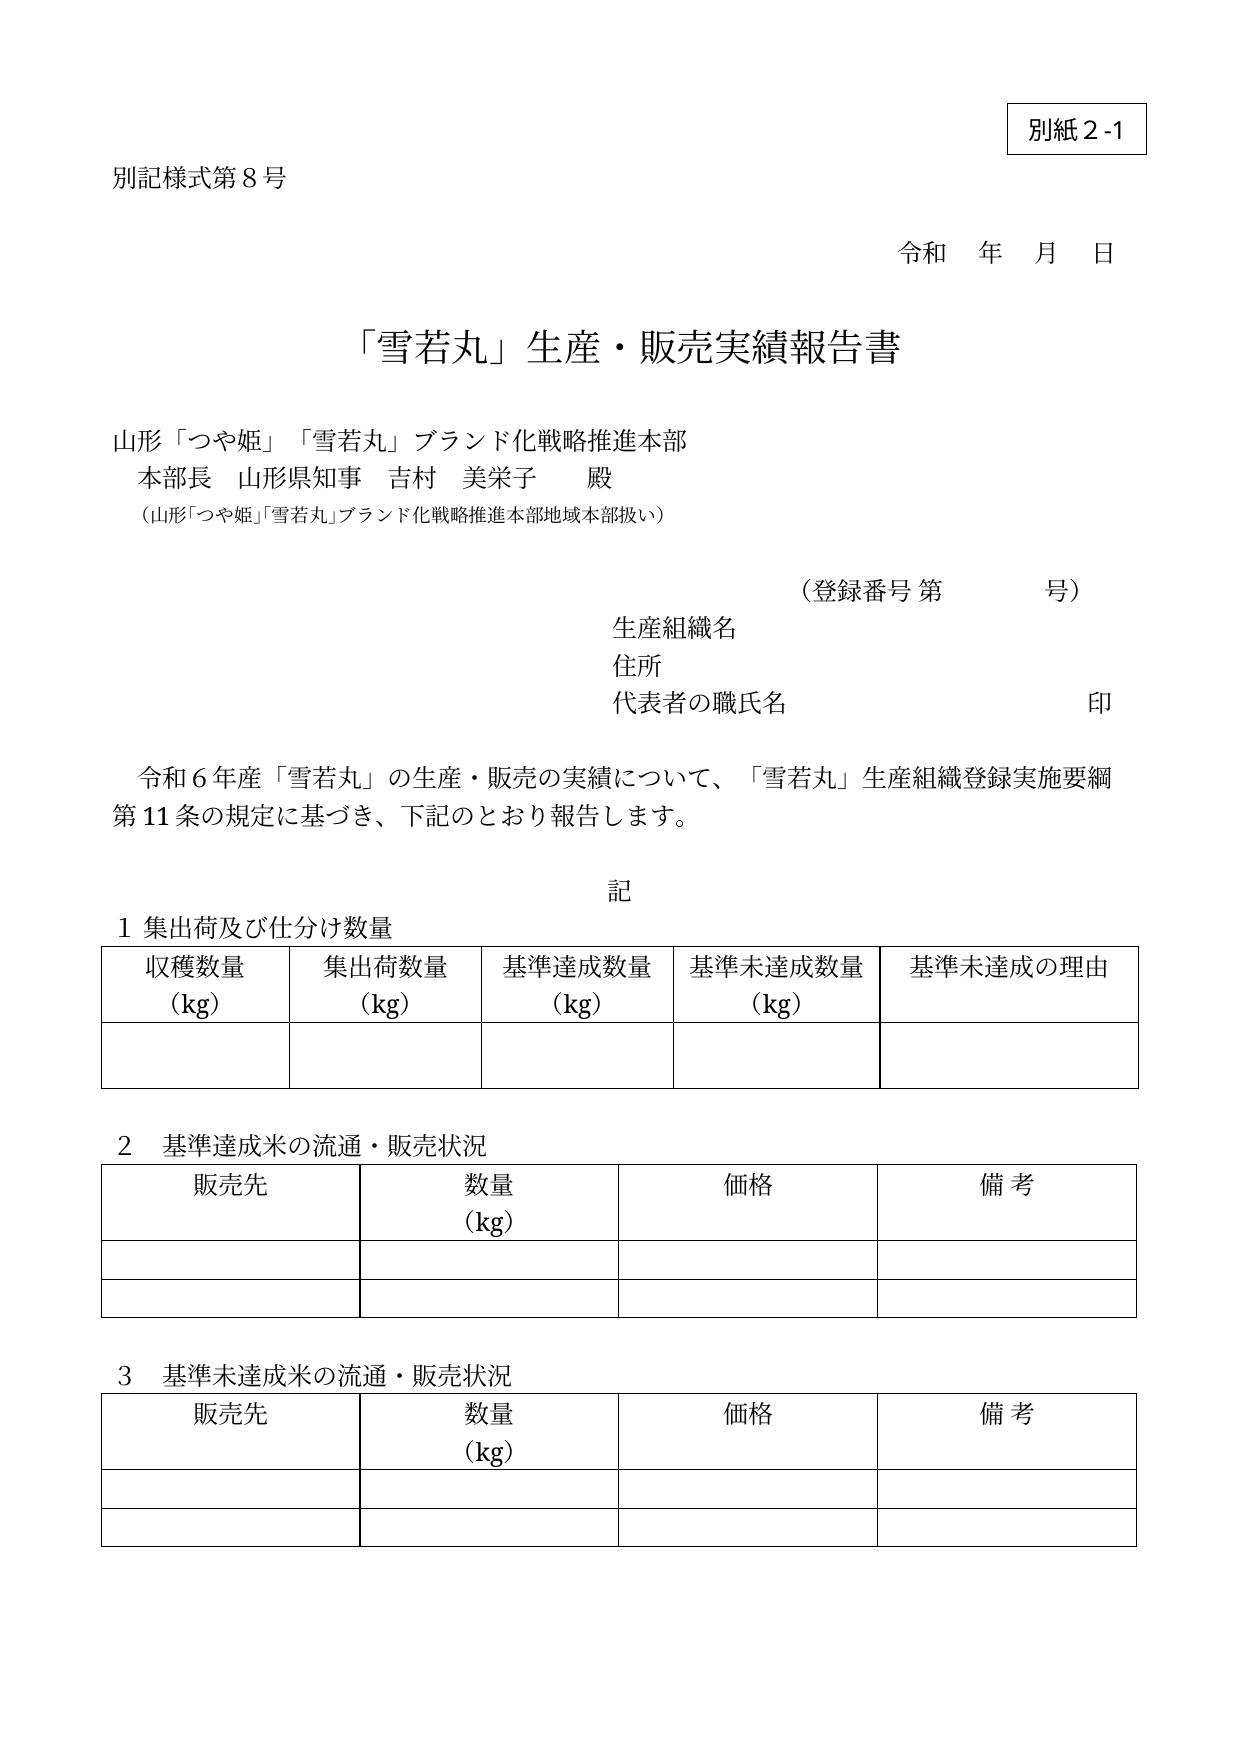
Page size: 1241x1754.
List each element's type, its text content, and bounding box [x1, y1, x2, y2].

text １ 集出荷及び仕分け数量 [112, 908, 1128, 946]
table_cell [619, 1241, 877, 1278]
table_cell [102, 1509, 359, 1546]
text ３ 基準未達成米の流通・販売状況 [112, 1356, 1128, 1393]
table_cell [102, 1241, 359, 1278]
table_cell [290, 1023, 481, 1088]
table_header 基準未達成の理由 [881, 947, 1138, 1022]
table_cell [674, 1023, 879, 1088]
table_cell [102, 1023, 289, 1088]
text 住所 [112, 646, 1128, 683]
text 記 [112, 871, 1128, 908]
table_header 数量 （kg） [361, 1165, 618, 1240]
table_cell [878, 1280, 1136, 1317]
text 山形「つや姫」「雪若丸」ブランド化戦略推進本部 [112, 421, 1128, 458]
text 「雪若丸」生産・販売実績報告書 [112, 308, 1128, 383]
table_header 販売先 [102, 1394, 359, 1469]
table_header 基準達成数量 （kg） [482, 947, 673, 1022]
table_cell [881, 1023, 1138, 1088]
text 令和 年 月 日 [112, 233, 1116, 271]
table_header 価格 [619, 1394, 877, 1469]
table_cell [482, 1023, 673, 1088]
table_cell [619, 1280, 877, 1317]
text 本部長 山形県知事 吉村 美栄子 殿 [112, 458, 1128, 496]
table_cell [361, 1241, 618, 1278]
table_cell [102, 1470, 359, 1508]
text 代表者の職氏名 印 [112, 683, 1157, 721]
table_header 数量 （kg） [361, 1394, 618, 1469]
table_header 基準未達成数量 （kg） [674, 947, 879, 1022]
table_cell [619, 1509, 877, 1546]
table_cell [361, 1509, 618, 1546]
text ２ 基準達成米の流通・販売状況 [112, 1126, 1128, 1164]
table_cell [878, 1470, 1136, 1508]
table_cell [878, 1509, 1136, 1546]
table_header 収穫数量 （kg） [102, 947, 289, 1022]
table_cell [102, 1280, 359, 1317]
text 令和６年産「雪若丸」の生産・販売の実績について、「雪若丸」生産組織登録実施要綱 [112, 758, 1128, 796]
table_cell [361, 1280, 618, 1317]
table_header 集出荷数量 （kg） [290, 947, 481, 1022]
table_cell [619, 1470, 877, 1508]
table_cell [361, 1470, 618, 1508]
table_header 販売先 [102, 1165, 359, 1240]
table_cell [878, 1241, 1136, 1278]
table_header 価格 [619, 1165, 877, 1240]
table_header 備 考 [878, 1165, 1136, 1240]
text 別記様式第８号 [112, 158, 1128, 196]
table_header 備 考 [878, 1394, 1136, 1469]
text 生産組織名 [112, 608, 1128, 646]
text （登録番号 第 号） [112, 571, 1128, 608]
text 第11条の規定に基づき、下記のとおり報告します。 [112, 796, 1128, 833]
text （山形｢つや姫｣｢雪若丸｣ブランド化戦略推進本部地域本部扱い） [112, 496, 1128, 533]
